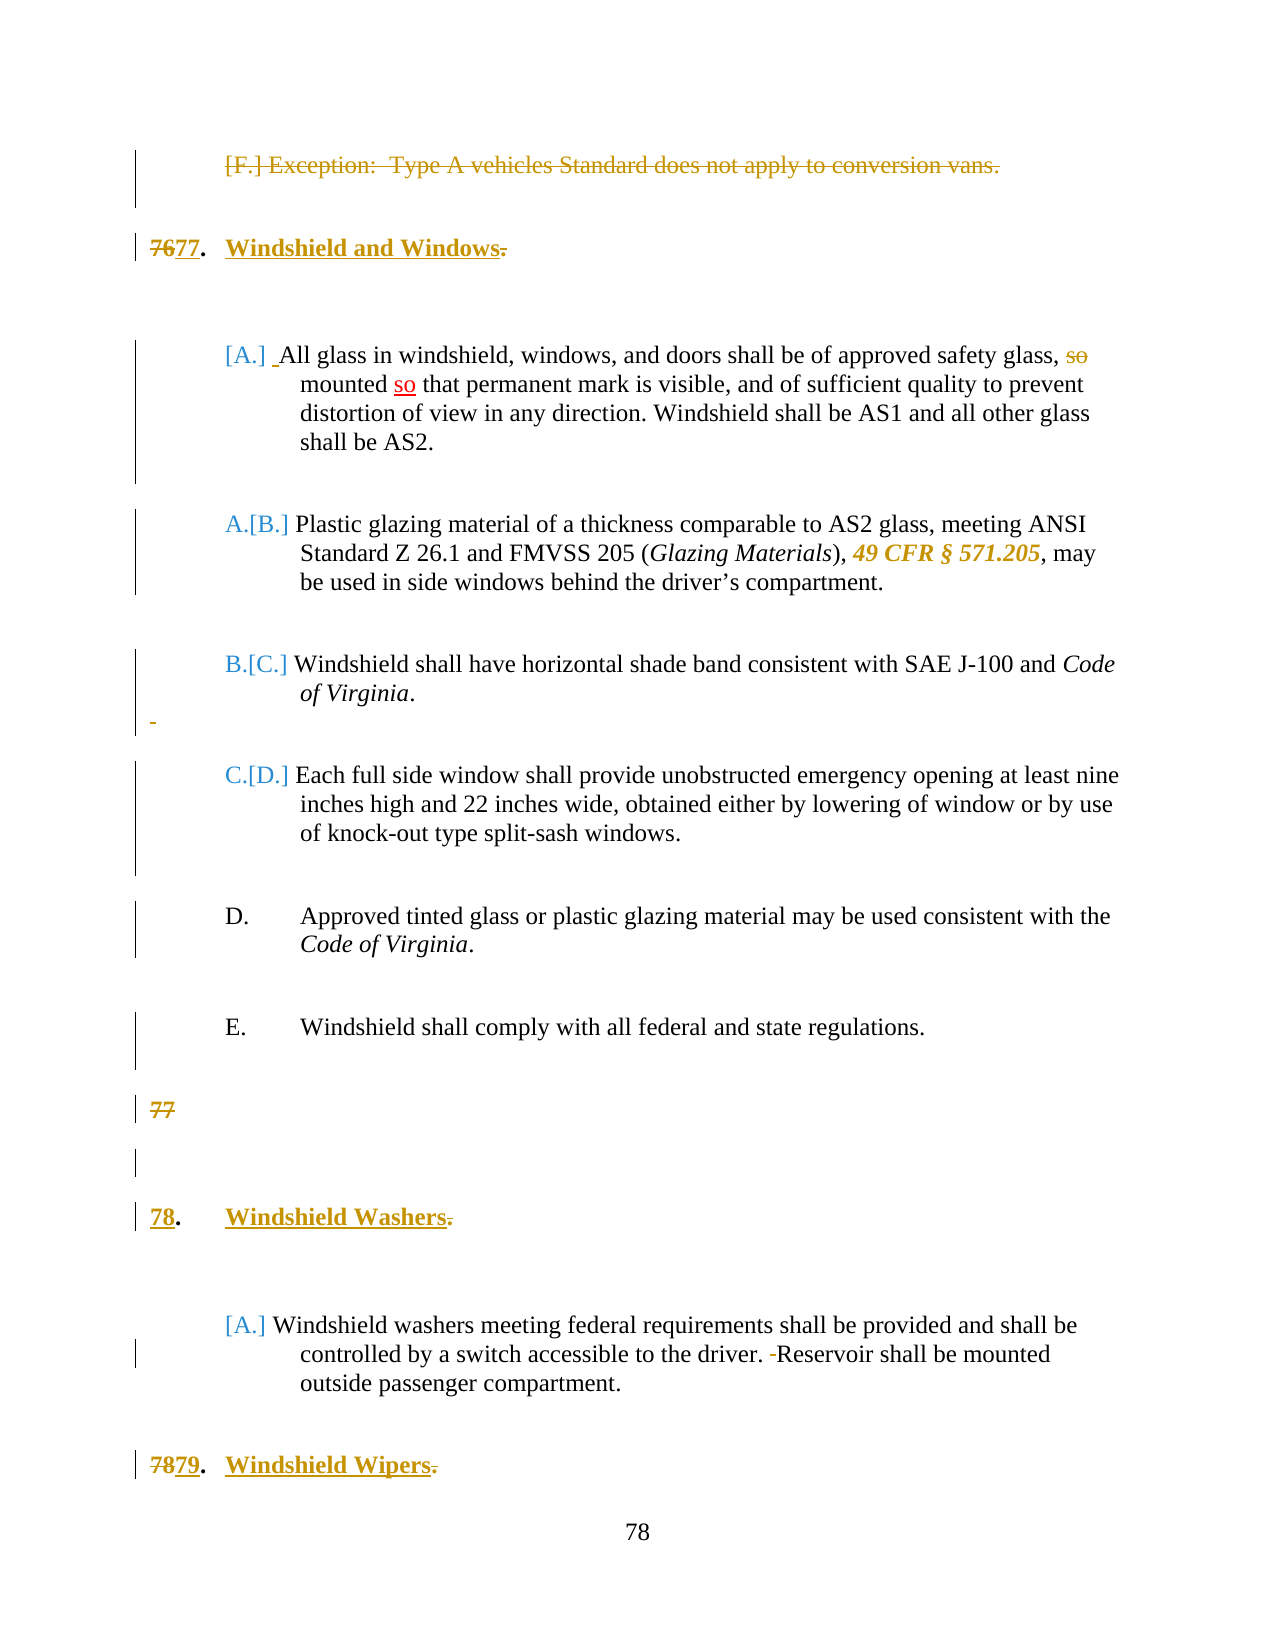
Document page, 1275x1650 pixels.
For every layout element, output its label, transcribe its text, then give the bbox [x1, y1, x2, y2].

list Windshield shall have horizontal shade band consistent with SAE J-100 and Code of Virginia. [225, 649, 1125, 707]
text . Windshield Washers [150, 1202, 1125, 1231]
list Windshield shall comply with all federal and state regulations. [225, 1012, 1125, 1041]
list Each full side window shall provide unobstructed emergency opening at least nine inches high and 22 inches wide, obtained either by lowering of window or by use of knock-out type split-sash windows. [225, 761, 1125, 847]
list All glass in windshield, windows, and doors shall be of approved safety glass, mounted so that permanent mark is visible, and of sufficient quality to prevent distortion of view in any direction. Windshield shall be AS1 and all other glass shall be AS2. [225, 340, 1125, 455]
list Approved tinted glass or plastic glazing material may be used consistent with the Code of Virginia. [225, 901, 1125, 958]
list Plastic glazing material of a thickness comparable to AS2 glass, meeting ANSI Standard Z 26.1 and FMVSS 205 (Glazing Materials), 49 CFR § 571.205, may be used in side windows behind the driver’s compartment. [225, 509, 1125, 595]
text . Windshield Wipers [150, 1450, 1125, 1479]
text . Windshield and Windows [150, 233, 1125, 261]
list Windshield washers meeting federal requirements shall be provided and shall be controlled by a switch accessible to the driver. Reservoir shall be mounted outside passenger compartment. [225, 1310, 1125, 1396]
